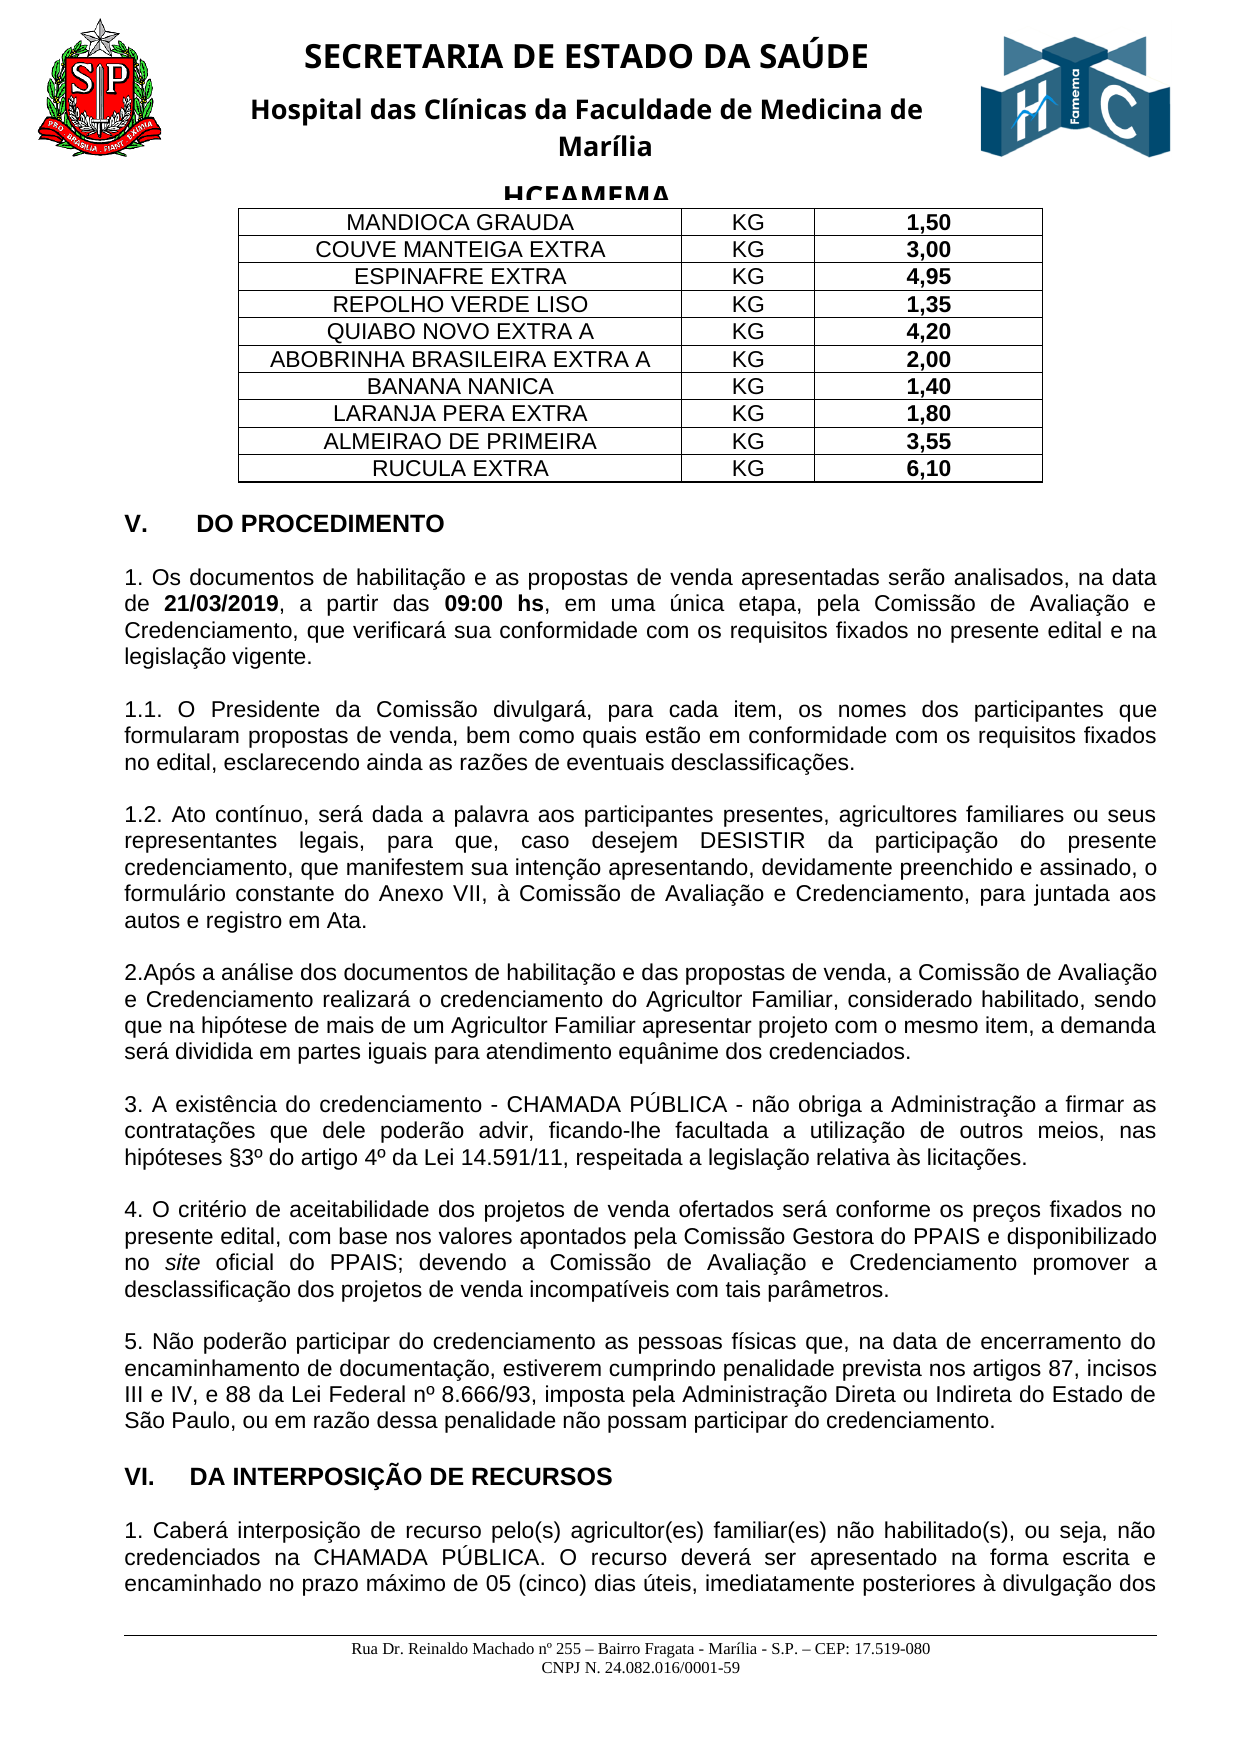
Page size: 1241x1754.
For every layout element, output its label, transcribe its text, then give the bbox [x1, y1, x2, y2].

table_cell KG [682, 318, 814, 344]
table_cell KG [682, 209, 814, 235]
table_cell COUVE MANTEIGA EXTRA [239, 236, 681, 262]
table_cell 2,00 [815, 346, 1042, 372]
table_cell ABOBRINHA BRASILEIRA EXTRA A [239, 346, 681, 372]
table_cell KG [682, 400, 814, 427]
table_cell 1,50 [815, 209, 1042, 235]
table_cell KG [682, 291, 814, 317]
table_cell BANANA NANICA [239, 373, 681, 399]
table_cell KG [682, 455, 814, 481]
text 1. Os documentos de habilitação e as propostas de venda apresentadas serão analisados, na data de 21/03/2019, a partir das 09:00 hs, em uma única etapa, pela Comissão de Avaliação e Credenciamento, que verificará sua conformidade com os requisitos fixados no presente edital e na legislação vigente. [124, 564, 1157, 669]
text 1.1. O Presidente da Comissão divulgará, para cada item, os nomes dos participantes que formularam propostas de venda, bem como quais estão em conformidade com os requisitos fixados no edital, esclarecendo ainda as razões de eventuais desclassificações. [124, 696, 1157, 775]
table_cell KG [682, 236, 814, 262]
text V. DO PROCEDIMENTO [124, 509, 1157, 538]
table_cell 3,00 [815, 236, 1042, 262]
table_cell 3,55 [815, 428, 1042, 454]
table_cell 4,95 [815, 263, 1042, 290]
table_cell 6,10 [815, 455, 1042, 481]
table_cell LARANJA PERA EXTRA [239, 400, 681, 427]
table_cell 4,20 [815, 318, 1042, 344]
table_cell KG [682, 428, 814, 454]
table_cell KG [682, 263, 814, 290]
table_cell ESPINAFRE EXTRA [239, 263, 681, 290]
table_cell 1,40 [815, 373, 1042, 399]
text 5. Não poderão participar do credenciamento as pessoas físicas que, na data de encerramento do encaminhamento de documentação, estiverem cumprindo penalidade prevista nos artigos 87, incisos III e IV, e 88 da Lei Federal nº 8.666/93, imposta pela Administração Direta ou Indireta do Estado de São Paulo, ou em razão dessa penalidade não possam participar do credenciamento. [124, 1328, 1157, 1434]
text 1.2. Ato contínuo, será dada a palavra aos participantes presentes, agricultores familiares ou seus representantes legais, para que, caso desejem DESISTIR da participação do presente credenciamento, que manifestem sua intenção apresentando, devidamente preenchido e assinado, o formulário constante do Anexo VII, à Comissão de Avaliação e Credenciamento, para juntada aos autos e registro em Ata. [124, 801, 1157, 933]
picture [980, 20, 1172, 158]
table_cell RUCULA EXTRA [239, 455, 681, 481]
table_cell KG [682, 373, 814, 399]
table_cell 1,35 [815, 291, 1042, 317]
text 4. O critério de aceitabilidade dos projetos de venda ofertados será conforme os preços fixados no presente edital, com base nos valores apontados pela Comissão Gestora do PPAIS e disponibilizado no site oficial do PPAIS; devendo a Comissão de Avaliação e Credenciamento promover a desclassificação dos projetos de venda incompatíveis com tais parâmetros. [124, 1196, 1157, 1302]
table_cell REPOLHO VERDE LISO [239, 291, 681, 317]
picture [37, 18, 162, 157]
text 3. A existência do credenciamento - CHAMADA PÚBLICA - não obriga a Administração a firmar as contratações que dele poderão advir, ficando-lhe facultada a utilização de outros meios, nas hipóteses §3º do artigo 4º da Lei 14.591/11, respeitada a legislação relativa às licitações. [124, 1091, 1157, 1170]
table_cell MANDIOCA GRAUDA [239, 209, 681, 235]
table_cell KG [682, 346, 814, 372]
text 2.Após a análise dos documentos de habilitação e das propostas de venda, a Comissão de Avaliação e Credenciamento realizará o credenciamento do Agricultor Familiar, considerado habilitado, sendo que na hipótese de mais de um Agricultor Familiar apresentar projeto com o mesmo item, a demanda será dividida em partes iguais para atendimento equânime dos credenciados. [124, 959, 1157, 1065]
table_cell 1,80 [815, 400, 1042, 427]
table_cell QUIABO NOVO EXTRA A [239, 318, 681, 344]
table_cell ALMEIRAO DE PRIMEIRA [239, 428, 681, 454]
text VI. DA INTERPOSIÇÃO DE RECURSOS [124, 1462, 1157, 1491]
